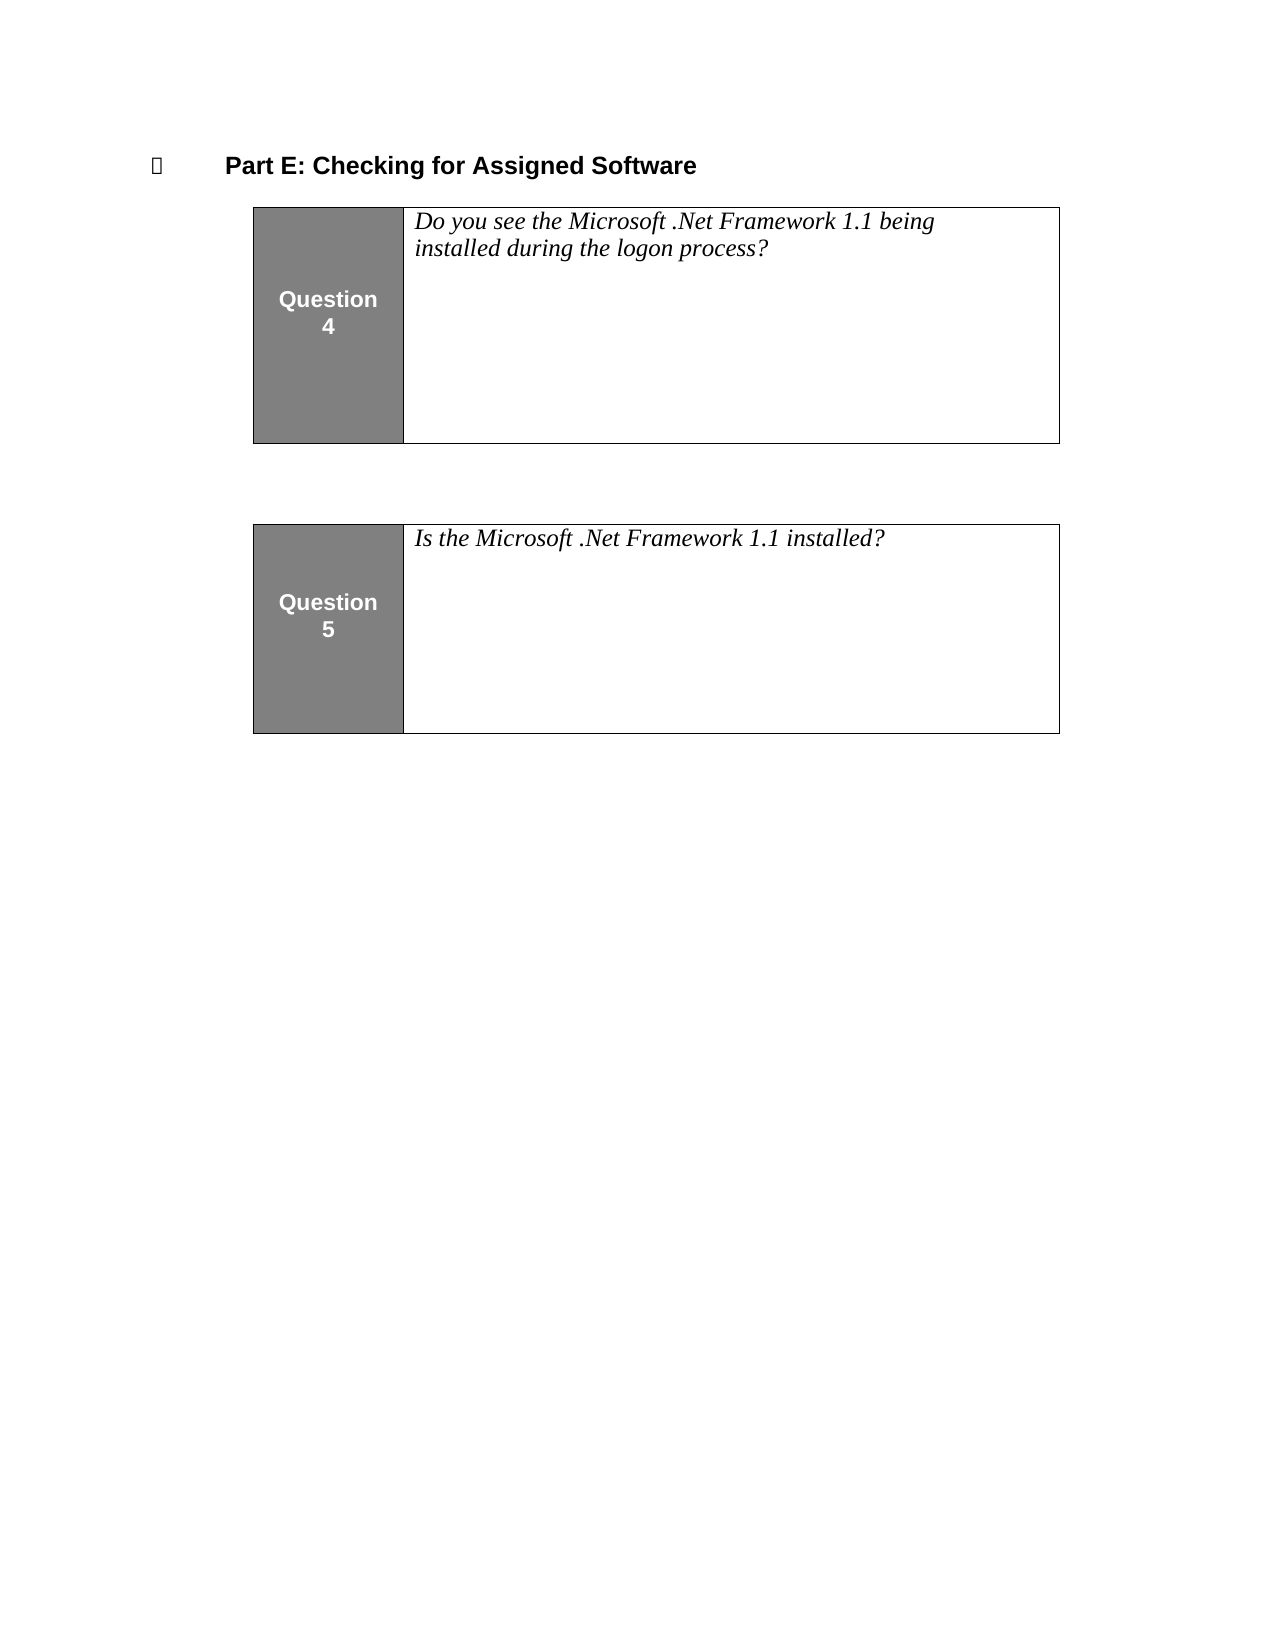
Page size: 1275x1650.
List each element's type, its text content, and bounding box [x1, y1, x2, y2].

table_header Is the Microsoft .Net Framework 1.1 installed? [404, 525, 1059, 733]
table_header Question 4 [254, 208, 403, 443]
table_header Do you see the Microsoft .Net Framework 1.1 being installed during the logon process? [404, 208, 1059, 443]
table_header Question 5 [254, 525, 403, 733]
text  Part E: Checking for Assigned Software [150, 150, 1125, 181]
